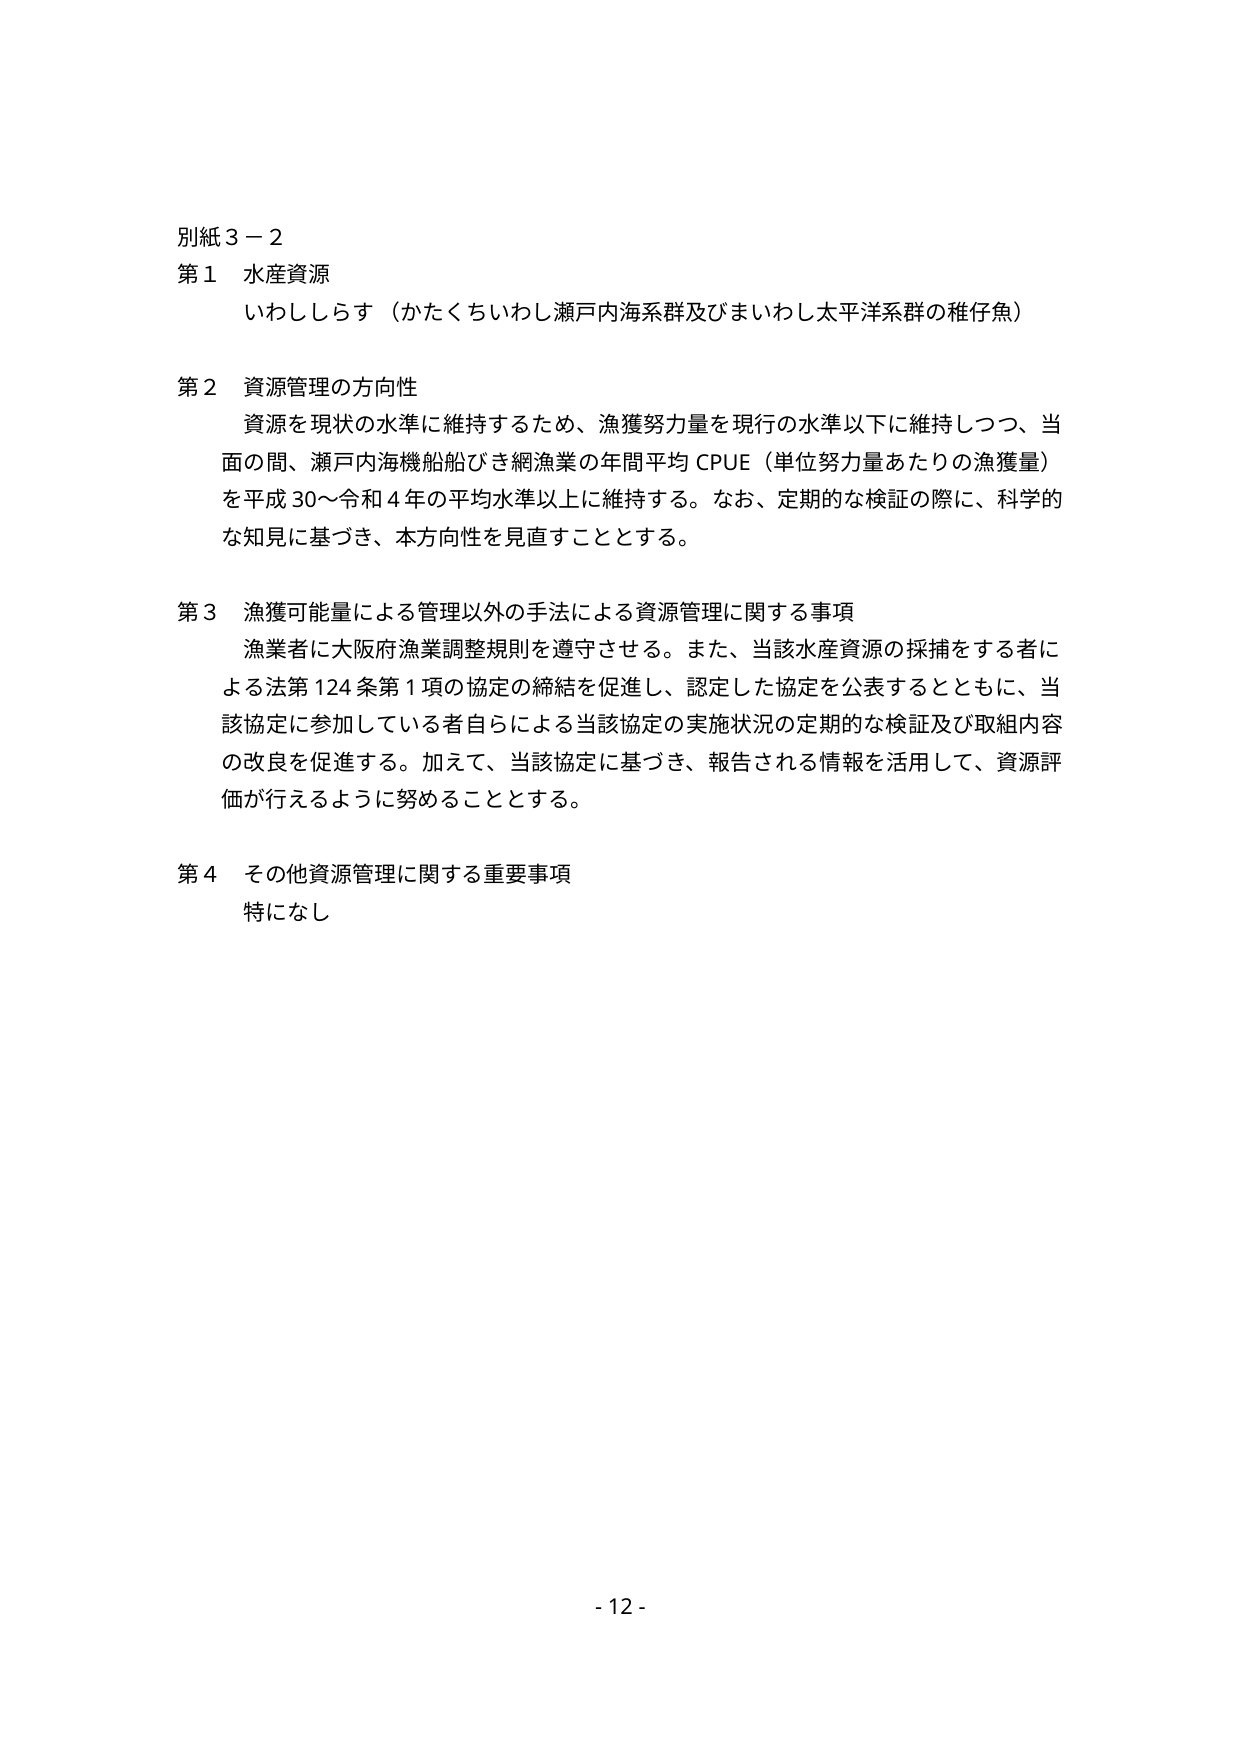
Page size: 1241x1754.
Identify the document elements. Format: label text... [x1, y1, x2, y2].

text 別紙３－２ [177, 217, 1063, 254]
text 第４ その他資源管理に関する重要事項 [177, 854, 1063, 892]
text 漁業者に大阪府漁業調整規則を遵守させる。また、当該水産資源の採捕をする者による法第124条第1項の協定の締結を促進し、認定した協定を公表するとともに、当該協定に参加している者自らによる当該協定の実施状況の定期的な検証及び取組内容の改良を促進する。加えて、当該協定に基づき、報告される情報を活用して、資源評価が行えるように努めることとする。 [221, 629, 1063, 817]
text 第１ 水産資源 [177, 254, 1063, 292]
text 第２ 資源管理の方向性 [177, 367, 1063, 404]
text 資源を現状の水準に維持するため、漁獲努力量を現行の水準以下に維持しつつ、当面の間、瀬戸内海機船船びき網漁業の年間平均 CPUE（単位努力量あたりの漁獲量）を平成30～令和4年の平均水準以上に維持する。なお、定期的な検証の際に、科学的な知見に基づき、本方向性を見直すこととする。 [221, 404, 1063, 554]
text いわししらす （かたくちいわし瀬戸内海系群及びまいわし太平洋系群の稚仔魚） [177, 292, 1063, 329]
text 第３ 漁獲可能量による管理以外の手法による資源管理に関する事項 [177, 592, 1063, 629]
text 特になし [221, 892, 1063, 929]
